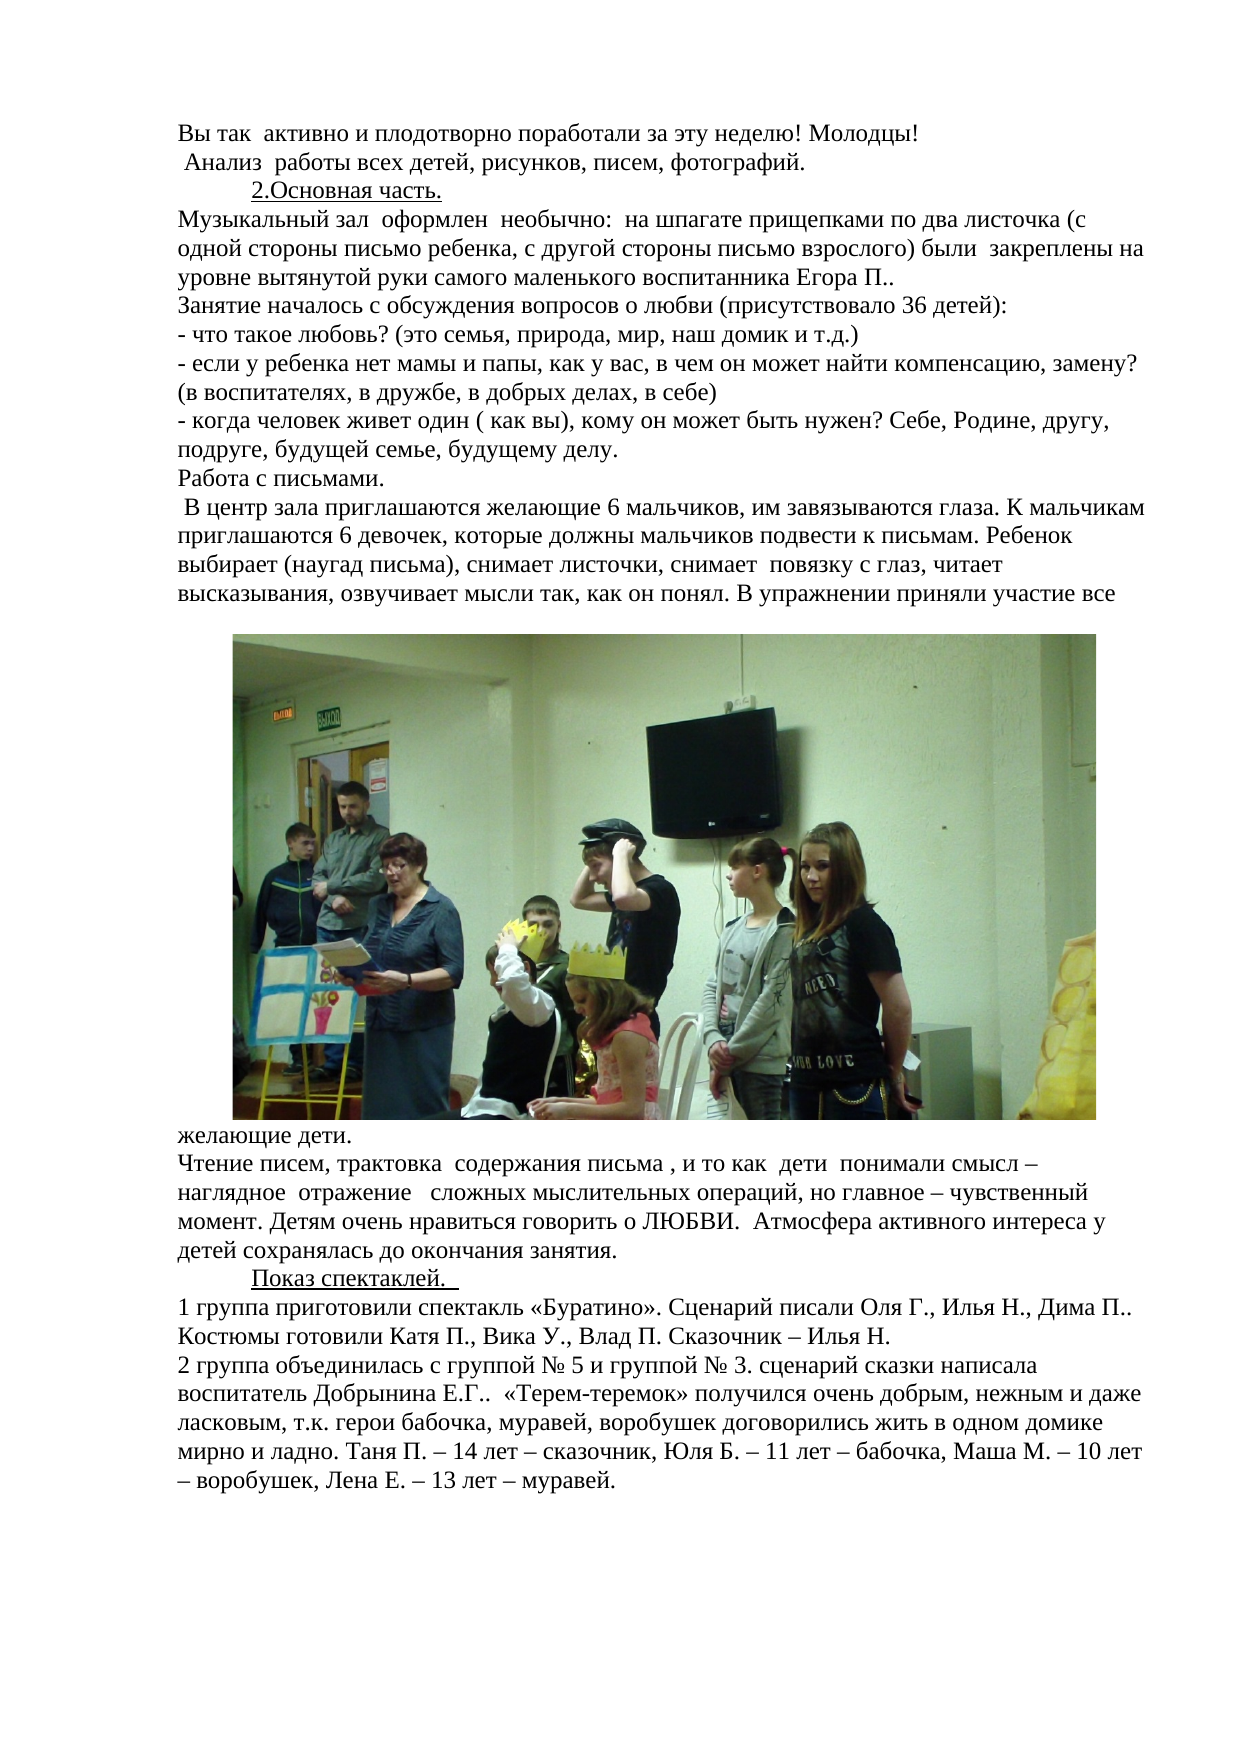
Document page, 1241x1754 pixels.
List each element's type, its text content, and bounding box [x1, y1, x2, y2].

picture [232, 634, 1097, 1120]
text 2 группа объединилась с группой № 5 и группой № 3. сценарий сказки написала воспитатель Добрынина Е.Г.. «Терем-теремок» получился очень добрым, нежным и даже ласковым, т.к. герои бабочка, муравей, воробушек договорились жить в одном домике мирно и ладно. Таня П. – 14 лет – сказочник, Юля Б. – 11 лет – бабочка, Маша М. – 10 лет – воробушек, Лена Е. – 13 лет – муравей. [177, 1350, 1152, 1493]
text Музыкальный зал оформлен необычно: на шпагате прищепками по два листочка (с одной стороны письмо ребенка, с другой стороны письмо взрослого) были закреплены на уровне вытянутой руки самого маленького воспитанника Егора П.. [177, 204, 1152, 291]
text 1 группа приготовили спектакль «Буратино». Сценарий писали Оля Г., Илья Н., Дима П.. Костюмы готовили Катя П., Вика У., Влад П. Сказочник – Илья Н. [177, 1292, 1152, 1350]
text Анализ работы всех детей, рисунков, писем, фотографий. [177, 147, 1152, 176]
text Работа с письмами. [177, 463, 1152, 492]
text - когда человек живет один ( как вы), кому он может быть нужен? Себе, Родине, другу, подруге, будущей семье, будущему делу. [177, 406, 1152, 463]
text Занятие началось с обсуждения вопросов о любви (присутствовало 36 детей): [177, 291, 1152, 319]
text - что такое любовь? (это семья, природа, мир, наш домик и т.д.) [177, 319, 1152, 348]
text Показ спектаклей. [177, 1263, 1152, 1292]
text Чтение писем, трактовка содержания письма , и то как дети понимали смысл – наглядное отражение сложных мыслительных операций, но главное – чувственный момент. Детям очень нравиться говорить о ЛЮБВИ. Атмосфера активного интереса у детей сохранялась до окончания занятия. [177, 1148, 1152, 1263]
text Вы так активно и плодотворно поработали за эту неделю! Молодцы! [177, 118, 1152, 147]
text 2.Основная часть. [177, 176, 1152, 204]
text - если у ребенка нет мамы и папы, как у вас, в чем он может найти компенсацию, замену? (в воспитателях, в дружбе, в добрых делах, в себе) [177, 348, 1152, 406]
